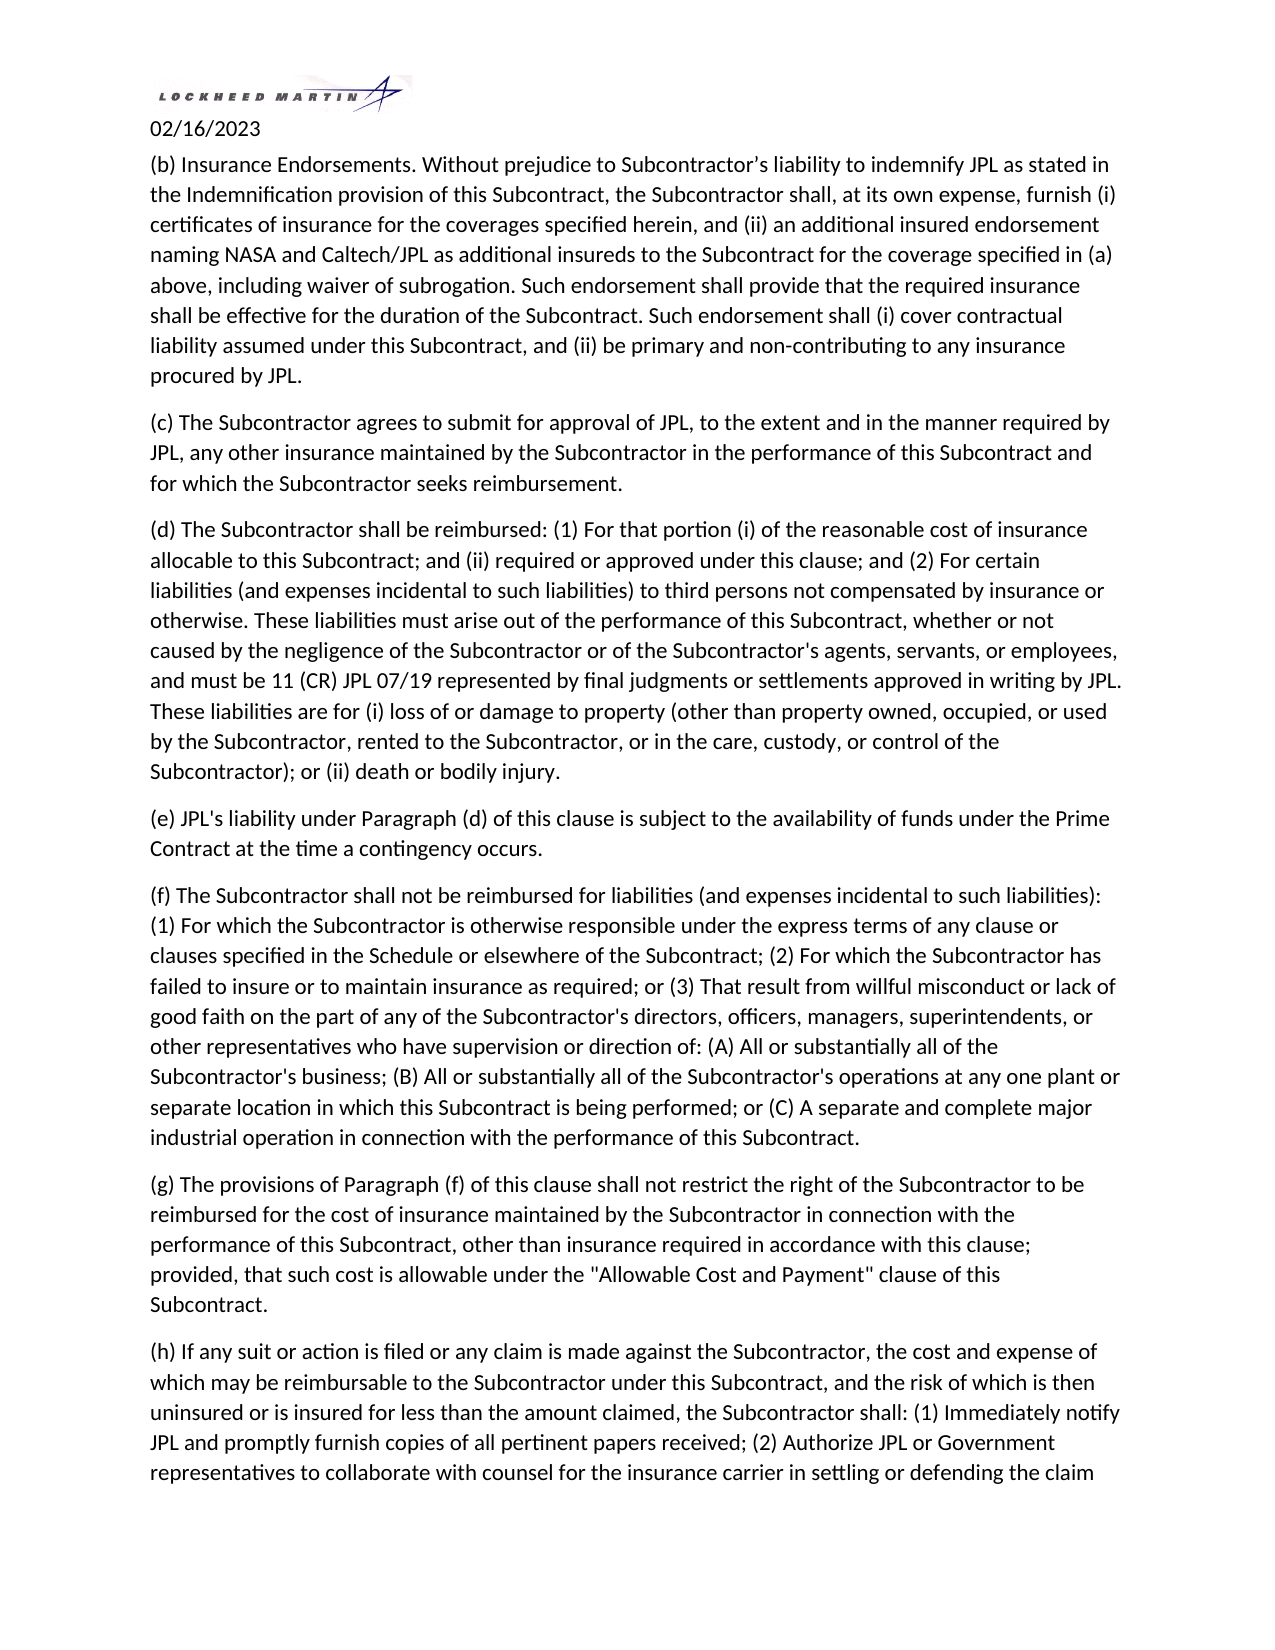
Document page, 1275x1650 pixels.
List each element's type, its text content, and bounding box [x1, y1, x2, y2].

text (d) The Subcontractor shall be reimbursed: (1) For that portion (i) of the reasonable cost of insurance allocable to this Subcontract; and (ii) required or approved under this clause; and (2) For certain liabilities (and expenses incidental to such liabilities) to third persons not compensated by insurance or otherwise. These liabilities must arise out of the performance of this Subcontract, whether or not caused by the negligence of the Subcontractor or of the Subcontractor's agents, servants, or employees, and must be 11 (CR) JPL 07/19 represented by final judgments or settlements approved in writing by JPL. These liabilities are for (i) loss of or damage to property (other than property owned, occupied, or used by the Subcontractor, rented to the Subcontractor, or in the care, custody, or control of the Subcontractor); or (ii) death or bodily injury. [150, 516, 1125, 785]
text (c) The Subcontractor agrees to submit for approval of JPL, to the extent and in the manner required by JPL, any other insurance maintained by the Subcontractor in the performance of this Subcontract and for which the Subcontractor seeks reimbursement. [150, 408, 1125, 497]
text (e) JPL's liability under Paragraph (d) of this clause is subject to the availability of funds under the Prime Contract at the time a contingency occurs. [150, 804, 1125, 862]
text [150, 1337, 1125, 1486]
text (g) The provisions of Paragraph (f) of this clause shall not restrict the right of the Subcontractor to be reimbursed for the cost of insurance maintained by the Subcontractor in connection with the performance of this Subcontract, other than insurance required in accordance with this clause; provided, that such cost is allowable under the "Allowable Cost and Payment" clause of this Subcontract. [150, 1170, 1125, 1319]
text (b) Insurance Endorsements. Without prejudice to Subcontractor’s liability to indemnify JPL as stated in the Indemnification provision of this Subcontract, the Subcontractor shall, at its own expense, furnish (i) certificates of insurance for the coverages specified herein, and (ii) an additional insured endorsement naming NASA and Caltech/JPL as additional insureds to the Subcontract for the coverage specified in (a) above, including waiver of subrogation. Such endorsement shall provide that the required insurance shall be effective for the duration of the Subcontract. Such endorsement shall (i) cover contractual liability assumed under this Subcontract, and (ii) be primary and non-contributing to any insurance procured by JPL. [150, 150, 1125, 389]
text (f) The Subcontractor shall not be reimbursed for liabilities (and expenses incidental to such liabilities): (1) For which the Subcontractor is otherwise responsible under the express terms of any clause or clauses specified in the Schedule or elsewhere of the Subcontract; (2) For which the Subcontractor has failed to insure or to maintain insurance as required; or (3) That result from willful misconduct or lack of good faith on the part of any of the Subcontractor's directors, officers, managers, superintendents, or other representatives who have supervision or direction of: (A) All or substantially all of the Subcontractor's business; (B) All or substantially all of the Subcontractor's operations at any one plant or separate location in which this Subcontract is being performed; or (C) A separate and complete major industrial operation in connection with the performance of this Subcontract. [150, 881, 1125, 1151]
picture [150, 75, 413, 114]
